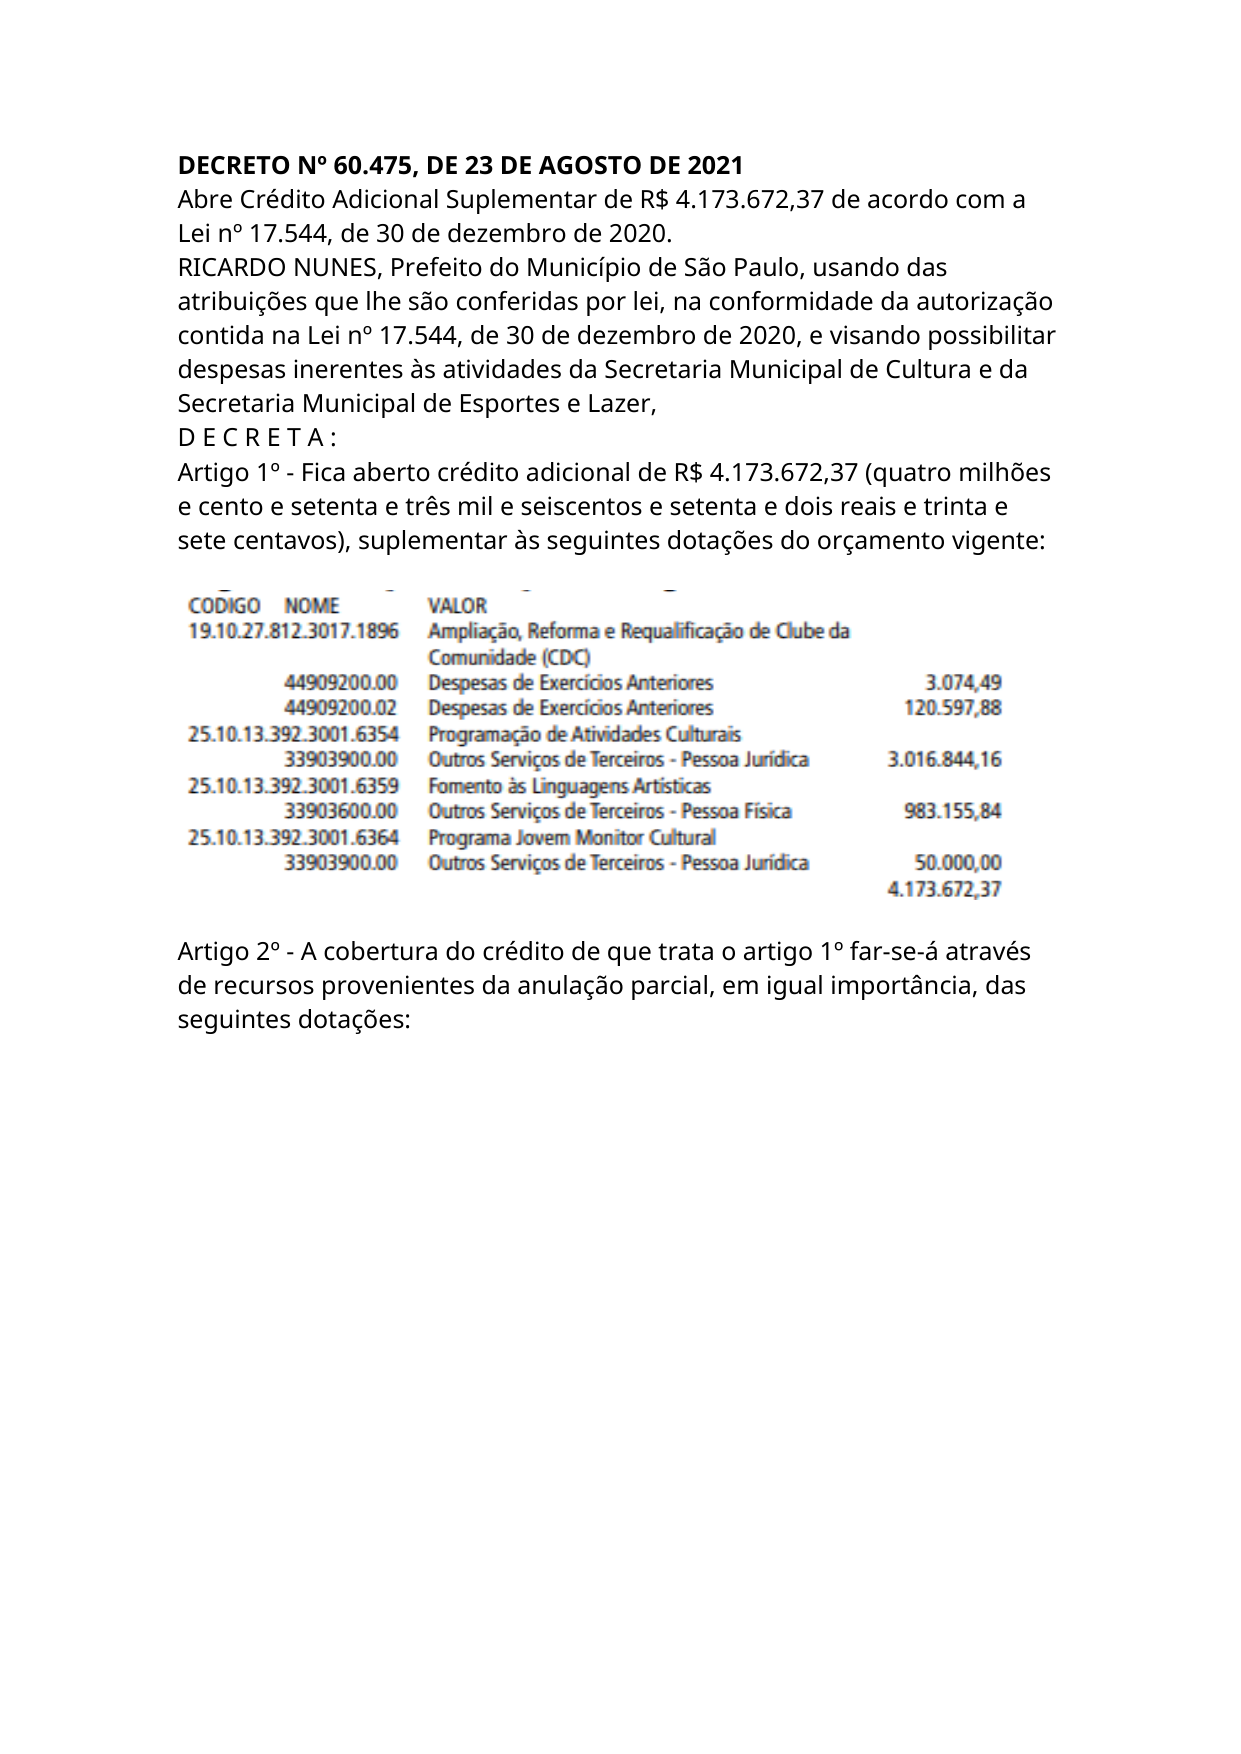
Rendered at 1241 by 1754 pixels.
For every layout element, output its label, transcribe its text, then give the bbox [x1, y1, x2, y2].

text Abre Crédito Adicional Suplementar de R$ 4.173.672,37 de acordo com a Lei nº 17.544, de 30 de dezembro de 2020. [177, 182, 1063, 250]
text DECRETO Nº 60.475, DE 23 DE AGOSTO DE 2021 [177, 148, 1063, 182]
text D E C R E T A : [177, 420, 1063, 454]
picture [177, 590, 1012, 900]
text Artigo 1º - Fica aberto crédito adicional de R$ 4.173.672,37 (quatro milhões e cento e setenta e três mil e seiscentos e setenta e dois reais e trinta e sete centavos), suplementar às seguintes dotações do orçamento vigente: [177, 454, 1063, 556]
text Artigo 2º - A cobertura do crédito de que trata o artigo 1º far-se-á através de recursos provenientes da anulação parcial, em igual importância, das seguintes dotações: [177, 934, 1063, 1036]
text RICARDO NUNES, Prefeito do Município de São Paulo, usando das atribuições que lhe são conferidas por lei, na conformidade da autorização contida na Lei nº 17.544, de 30 de dezembro de 2020, e visando possibilitar despesas inerentes às atividades da Secretaria Municipal de Cultura e da Secretaria Municipal de Esportes e Lazer, [177, 250, 1063, 420]
